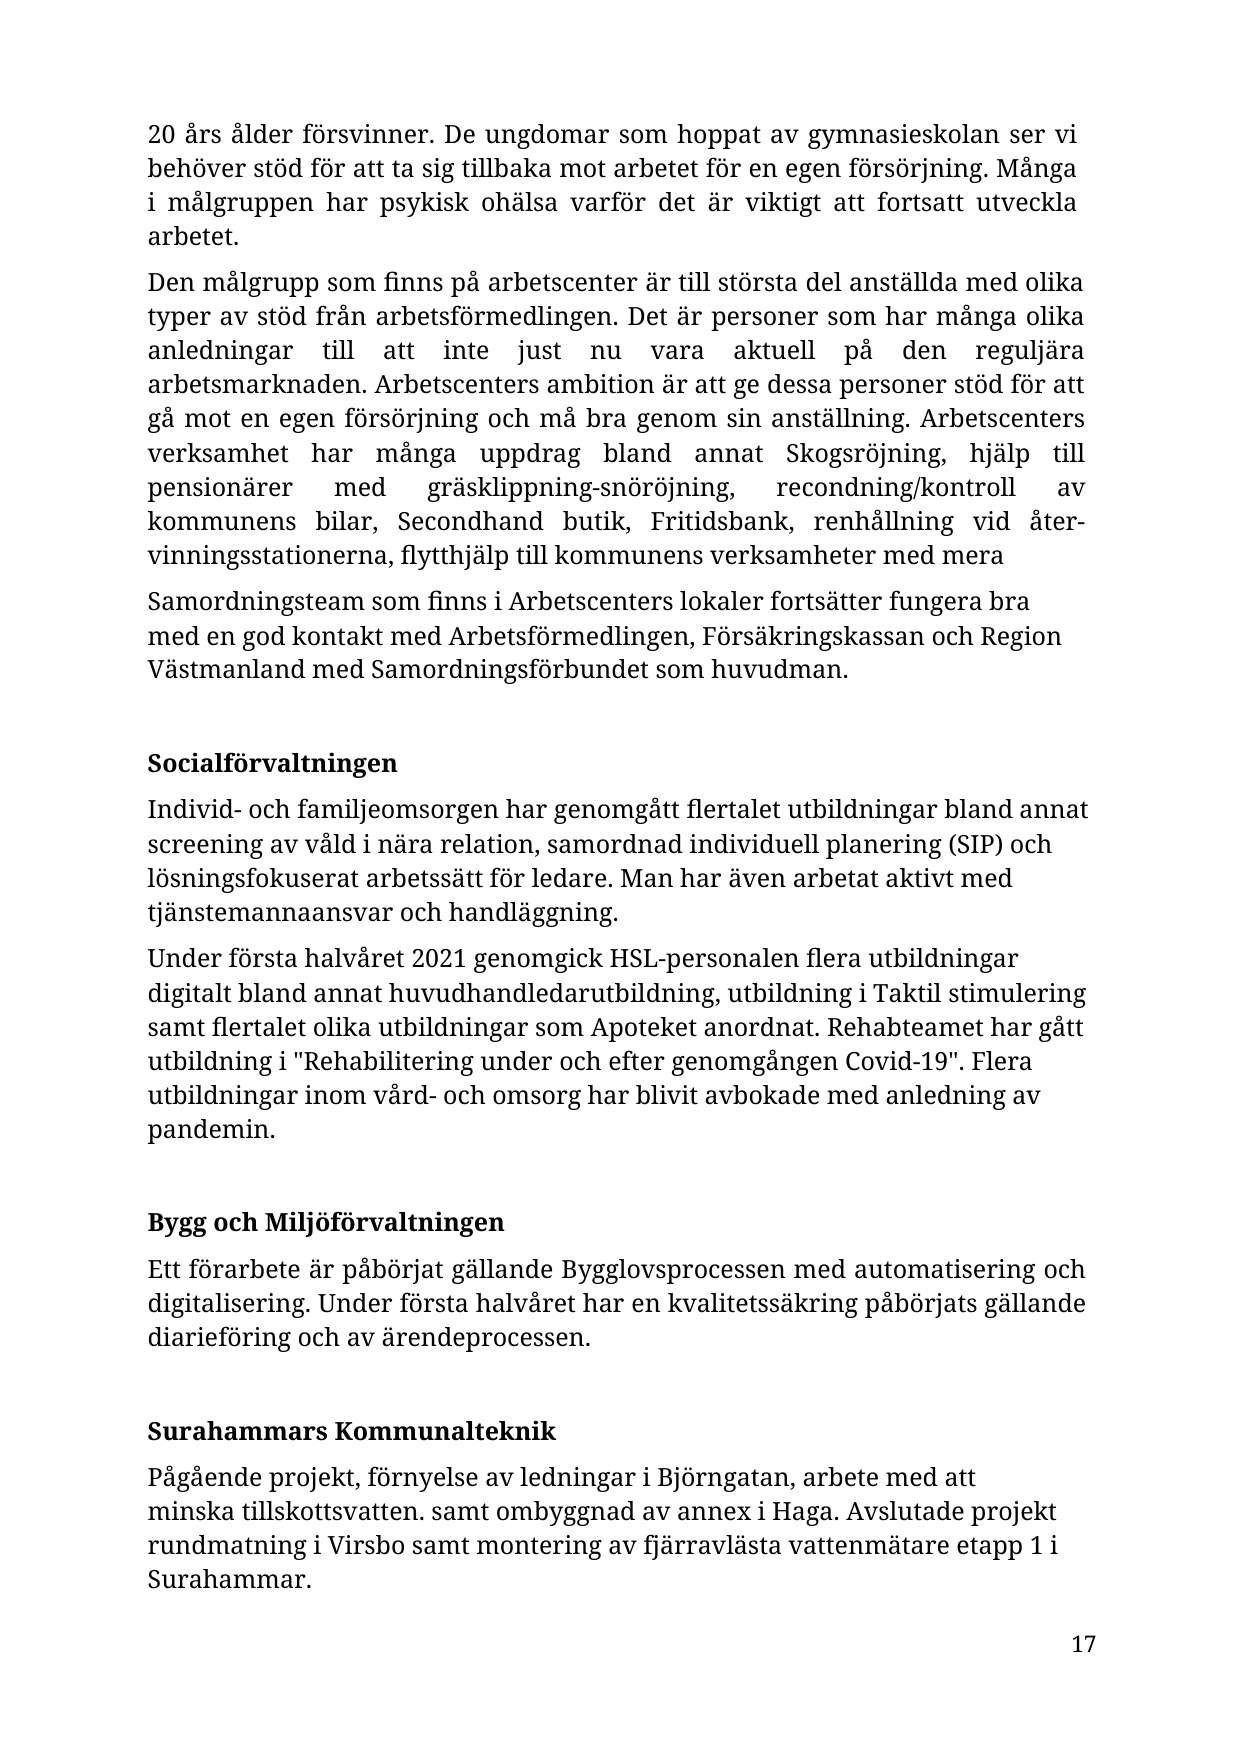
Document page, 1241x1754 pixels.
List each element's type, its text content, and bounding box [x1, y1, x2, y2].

subtitle Socialförvaltningen [147, 746, 1161, 780]
text Samordningsteam som finns i Arbetscenters lokaler fortsätter fungera bra med en god kontakt med Arbetsförmedlingen, Försäkringskassan och Region Västmanland med Samordningsförbundet som huvudman. [147, 584, 1086, 686]
subtitle Surahammars Kommunalteknik [147, 1413, 1161, 1447]
text 20 års ålder försvinner. De ungdomar som hoppat av gymnasieskolan ser vi behöver stöd för att ta sig tillbaka mot arbetet för en egen försörjning. Många i målgruppen har psykisk ohälsa varför det är viktigt att fortsatt utveckla arbetet. [147, 116, 1079, 252]
subtitle Bygg och Miljöförvaltningen [147, 1205, 1161, 1239]
text Under första halvåret 2021 genomgick HSL-personalen flera utbildningar digitalt bland annat huvudhandledarutbildning, utbildning i Taktil stimulering samt flertalet olika utbildningar som Apoteket anordnat. Rehabteamet har gått utbildning i "Rehabilitering under och efter genomgången Covid-19". Flera utbildningar inom vård- och omsorg har blivit avbokade med anledning av pandemin. [147, 941, 1088, 1146]
text Pågående projekt, förnyelse av ledningar i Björngatan, arbete med att minska tillskottsvatten. samt ombyggnad av annex i Haga. Avslutade projekt rundmatning i Virsbo samt montering av fjärravlästa vattenmätare etapp 1 i Surahammar. [147, 1460, 1060, 1596]
text Ett förarbete är påbörjat gällande Bygglovsprocessen med automatisering och digitalisering. Under första halvåret har en kvalitetssäkring påbörjats gällande diarieföring och av ärendeprocessen. [147, 1251, 1087, 1354]
text Den målgrupp som finns på arbetscenter är till största del anställda med olika typer av stöd från arbetsförmedlingen. Det är personer som har många olika anledningar till att inte just nu vara aktuell på den reguljära arbetsmarknaden. Arbetscenters ambition är att ge dessa personer stöd för att gå mot en egen försörjning och må bra genom sin anställning. Arbetscenters verksamhet har många uppdrag bland annat Skogsröjning, hjälp till pensionärer med gräsklippning-snöröjning, recondning/kontroll av kommunens bilar, Secondhand butik, Fritidsbank, renhållning vid åter- vinningsstationerna, flytthjälp till kommunens verksamheter med mera [147, 265, 1086, 571]
text Individ- och familjeomsorgen har genomgått flertalet utbildningar bland annat screening av våld i nära relation, samordnad individuell planering (SIP) och lösningsfokuserat arbetssätt för ledare. Man har även arbetat aktivt med tjänstemannaansvar och handläggning. [147, 792, 1089, 928]
